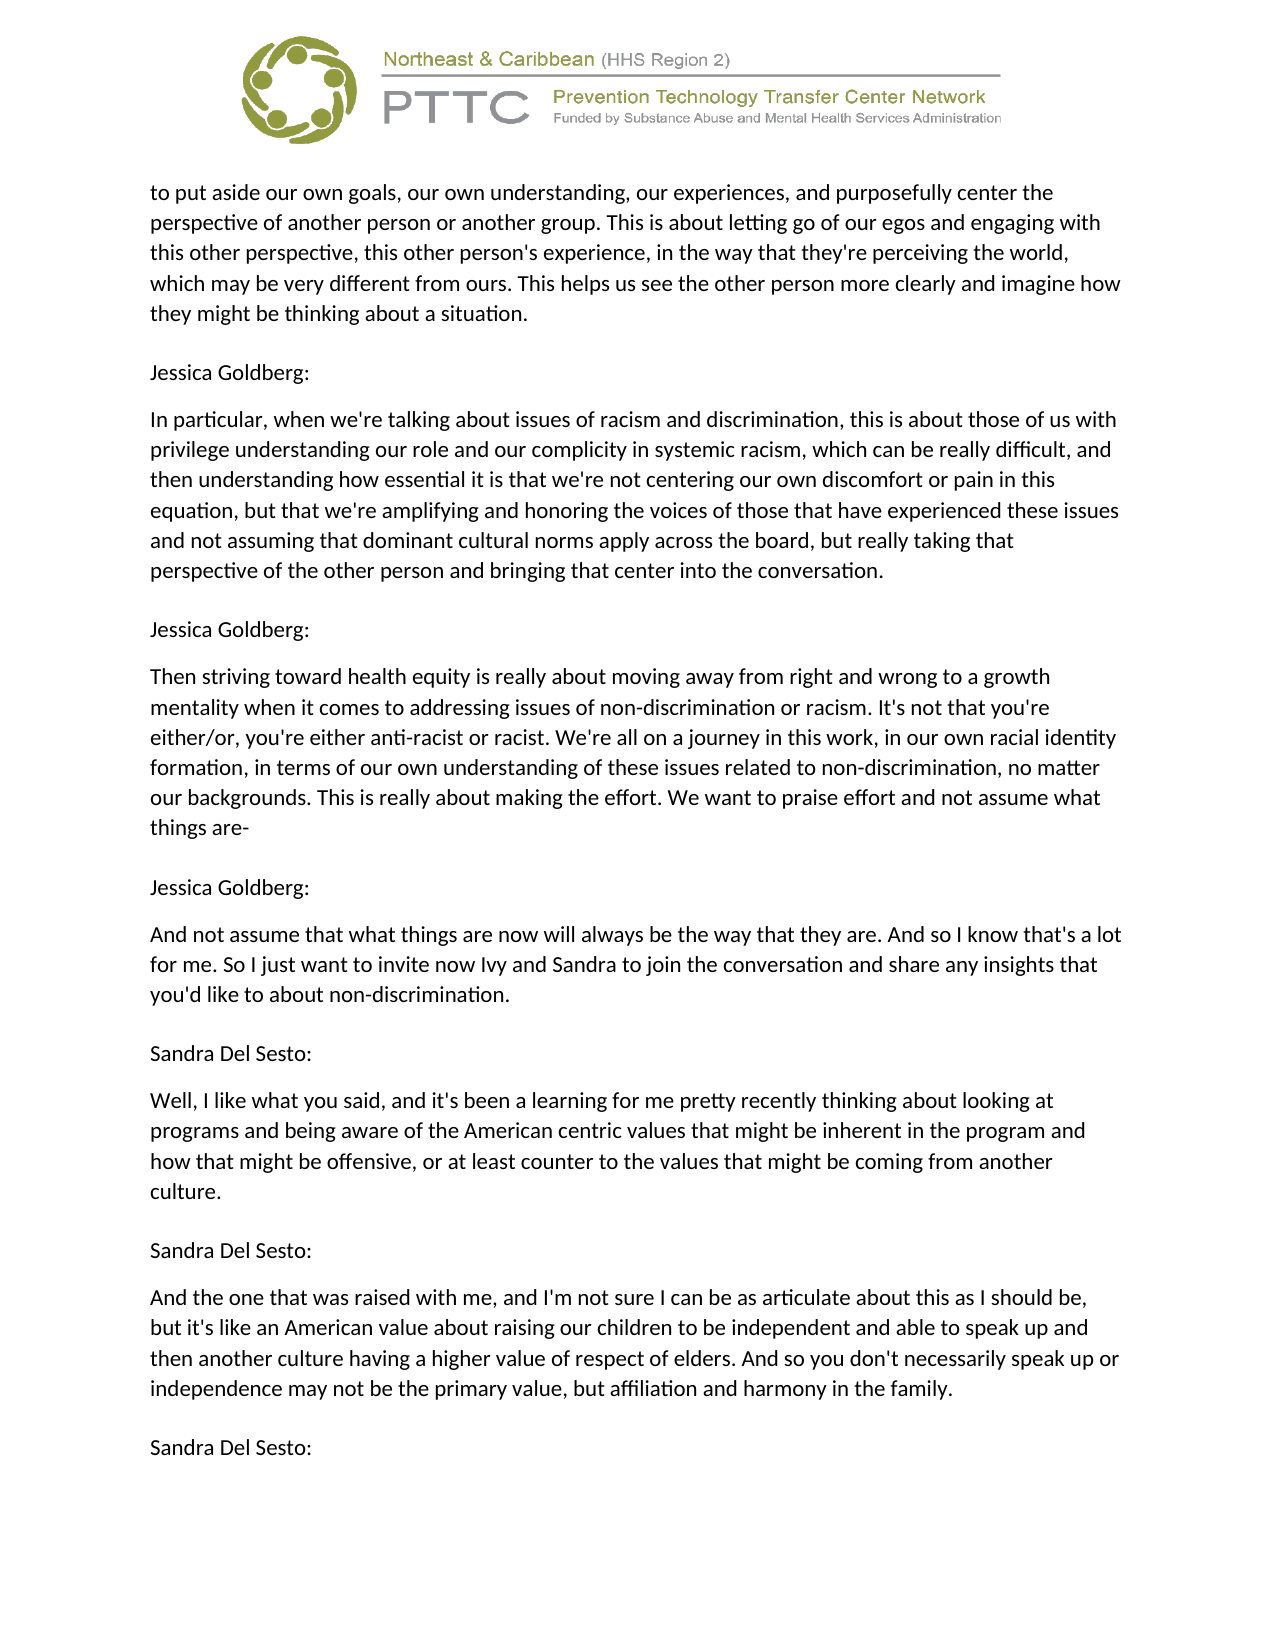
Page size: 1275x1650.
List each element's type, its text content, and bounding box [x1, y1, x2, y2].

text Then striving toward health equity is really about moving away from right and wrong to a growth mentality when it comes to addressing issues of non-discrimination or racism. It's not that you're either/or, you're either anti-racist or racist. We're all on a journey in this work, in our own racial identity formation, in terms of our own understanding of these issues related to non-discrimination, no matter our backgrounds. This is really about making the effort. We want to praise effort and not assume what things are- [150, 662, 1125, 841]
text And not assume that what things are now will always be the way that they are. And so I know that's a lot for me. So I just want to invite now Ivy and Sandra to join the conversation and share any insights that you'd like to about non-discrimination. [150, 920, 1125, 1008]
text Sandra Del Sesto: [150, 1433, 1125, 1461]
text Jessica Goldberg: [150, 873, 1125, 901]
text Well, I like what you said, and it's been a learning for me pretty recently thinking about looking at programs and being aware of the American centric values that might be inherent in the program and how that might be offensive, or at least counter to the values that might be coming from another culture. [150, 1086, 1125, 1205]
text Sandra Del Sesto: [150, 1039, 1125, 1067]
text And the one that was raised with me, and I'm not sure I can be as articulate about this as I should be, but it's like an American value about raising our children to be independent and able to speak up and then another culture having a higher value of respect of elders. And so you don't necessarily speak up or independence may not be the primary value, but affiliation and harmony in the family. [150, 1283, 1125, 1402]
text In particular, when we're talking about issues of racism and discrimination, this is about those of us with privilege understanding our role and our complicity in systemic racism, which can be really difficult, and then understanding how essential it is that we're not centering our own discomfort or pain in this equation, but that we're amplifying and honoring the voices of those that have experienced these issues and not assuming that dominant cultural norms apply across the board, but really taking that perspective of the other person and bringing that center into the conversation. [150, 405, 1125, 584]
text Sandra Del Sesto: [150, 1236, 1125, 1264]
picture [241, 36, 1001, 144]
text Jessica Goldberg: [150, 616, 1125, 643]
text Jessica Goldberg: [150, 358, 1125, 386]
